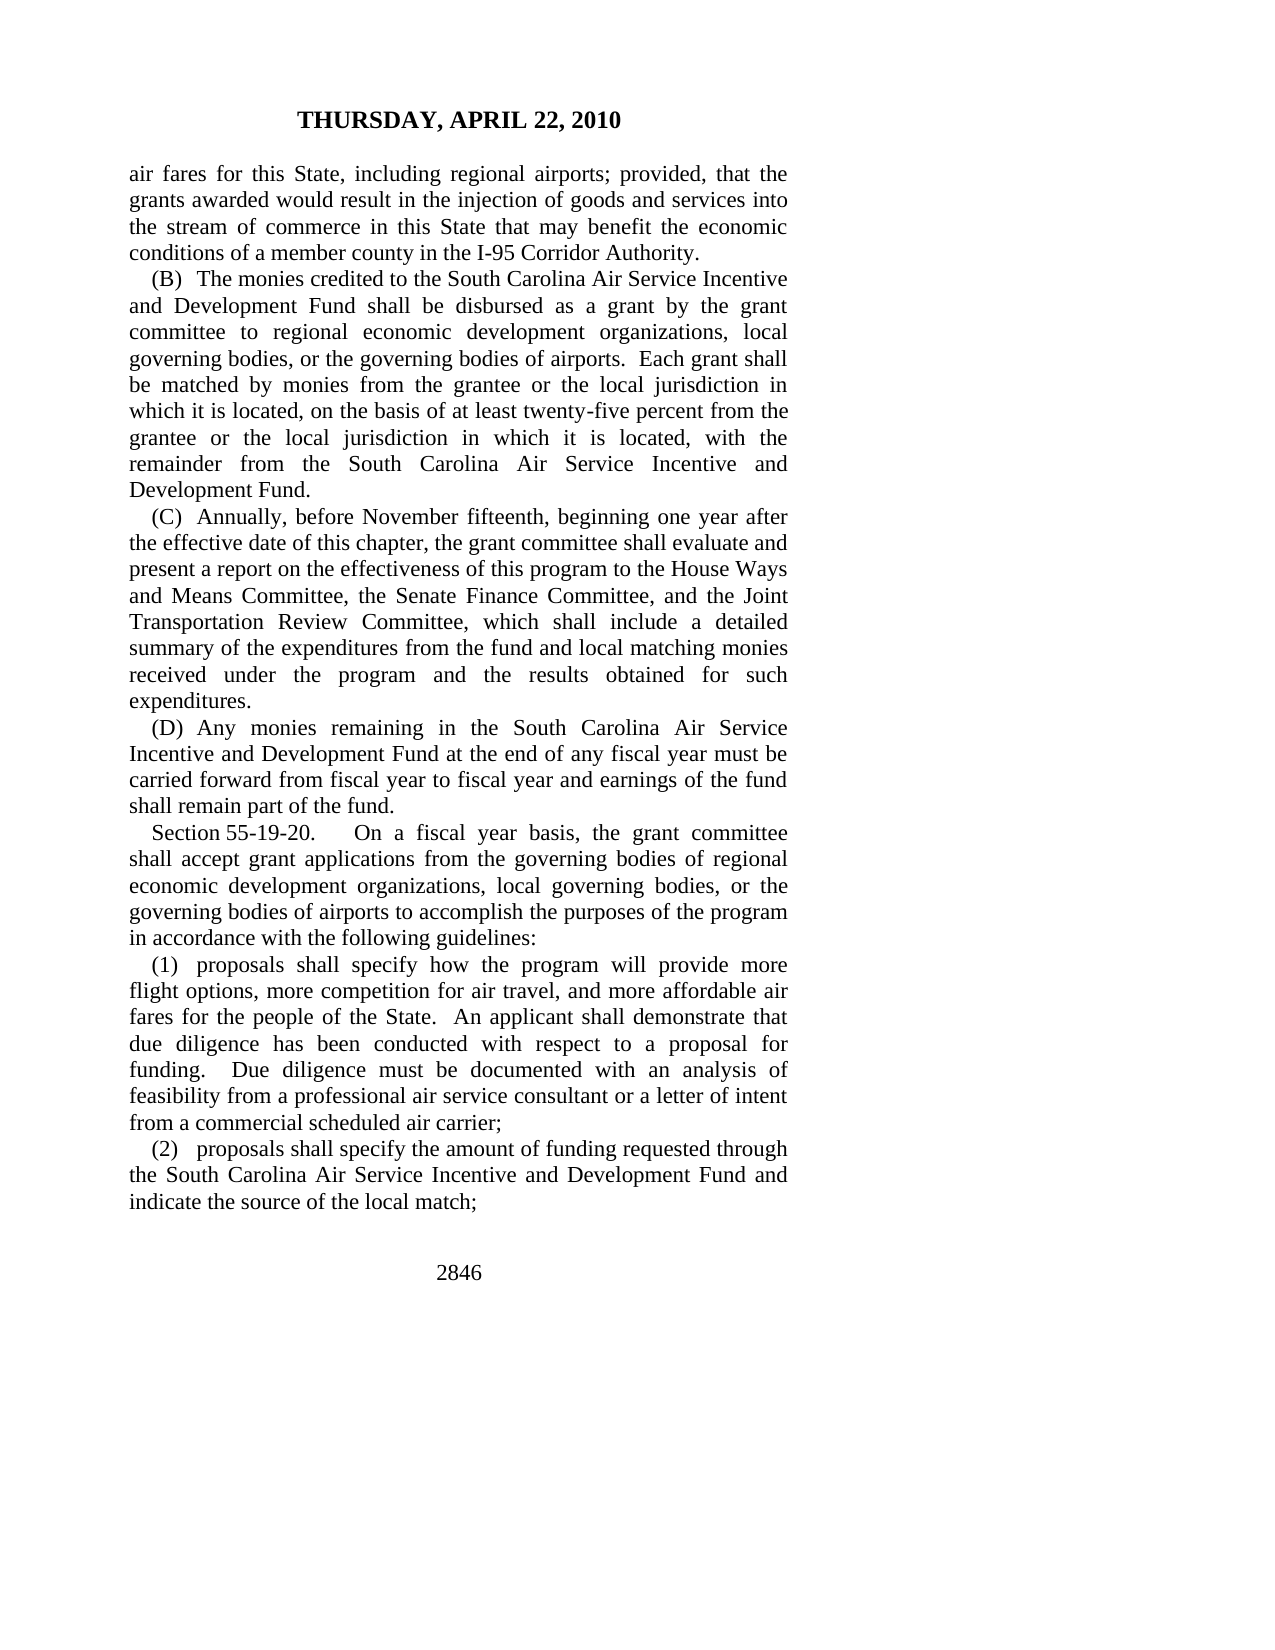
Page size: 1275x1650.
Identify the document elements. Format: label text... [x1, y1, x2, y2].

text (1) proposals shall specify how the program will provide more flight options, more competition for air travel, and more affordable air fares for the people of the State. An applicant shall demonstrate that due diligence has been conducted with respect to a proposal for funding. Due diligence must be documented with an analysis of feasibility from a professional air service consultant or a letter of intent from a commercial scheduled air carrier; [129, 951, 789, 1135]
text (D) Any monies remaining in the South Carolina Air Service Incentive and Development Fund at the end of any fiscal year must be carried forward from fiscal year to fiscal year and earnings of the fund shall remain part of the fund. [129, 713, 789, 819]
text Section 55-19-20. On a fiscal year basis, the grant committee shall accept grant applications from the governing bodies of regional economic development organizations, local governing bodies, or the governing bodies of airports to accomplish the purposes of the program in accordance with the following guidelines: [129, 819, 789, 951]
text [129, 160, 789, 266]
text (C) Annually, before November fifteenth, beginning one year after the effective date of this chapter, the grant committee shall evaluate and present a report on the effectiveness of this program to the House Ways and Means Committee, the Senate Finance Committee, and the Joint Transportation Review Committee, which shall include a detailed summary of the expenditures from the fund and local matching monies received under the program and the results obtained for such expenditures. [129, 503, 789, 713]
text (B) The monies credited to the South Carolina Air Service Incentive and Development Fund shall be disbursed as a grant by the grant committee to regional economic development organizations, local governing bodies, or the governing bodies of airports. Each grant shall be matched by monies from the grantee or the local jurisdiction in which it is located, on the basis of at least twenty-five percent from the grantee or the local jurisdiction in which it is located, with the remainder from the South Carolina Air Service Incentive and Development Fund. [129, 266, 789, 503]
text (2) proposals shall specify the amount of funding requested through the South Carolina Air Service Incentive and Development Fund and indicate the source of the local match; [129, 1135, 789, 1214]
